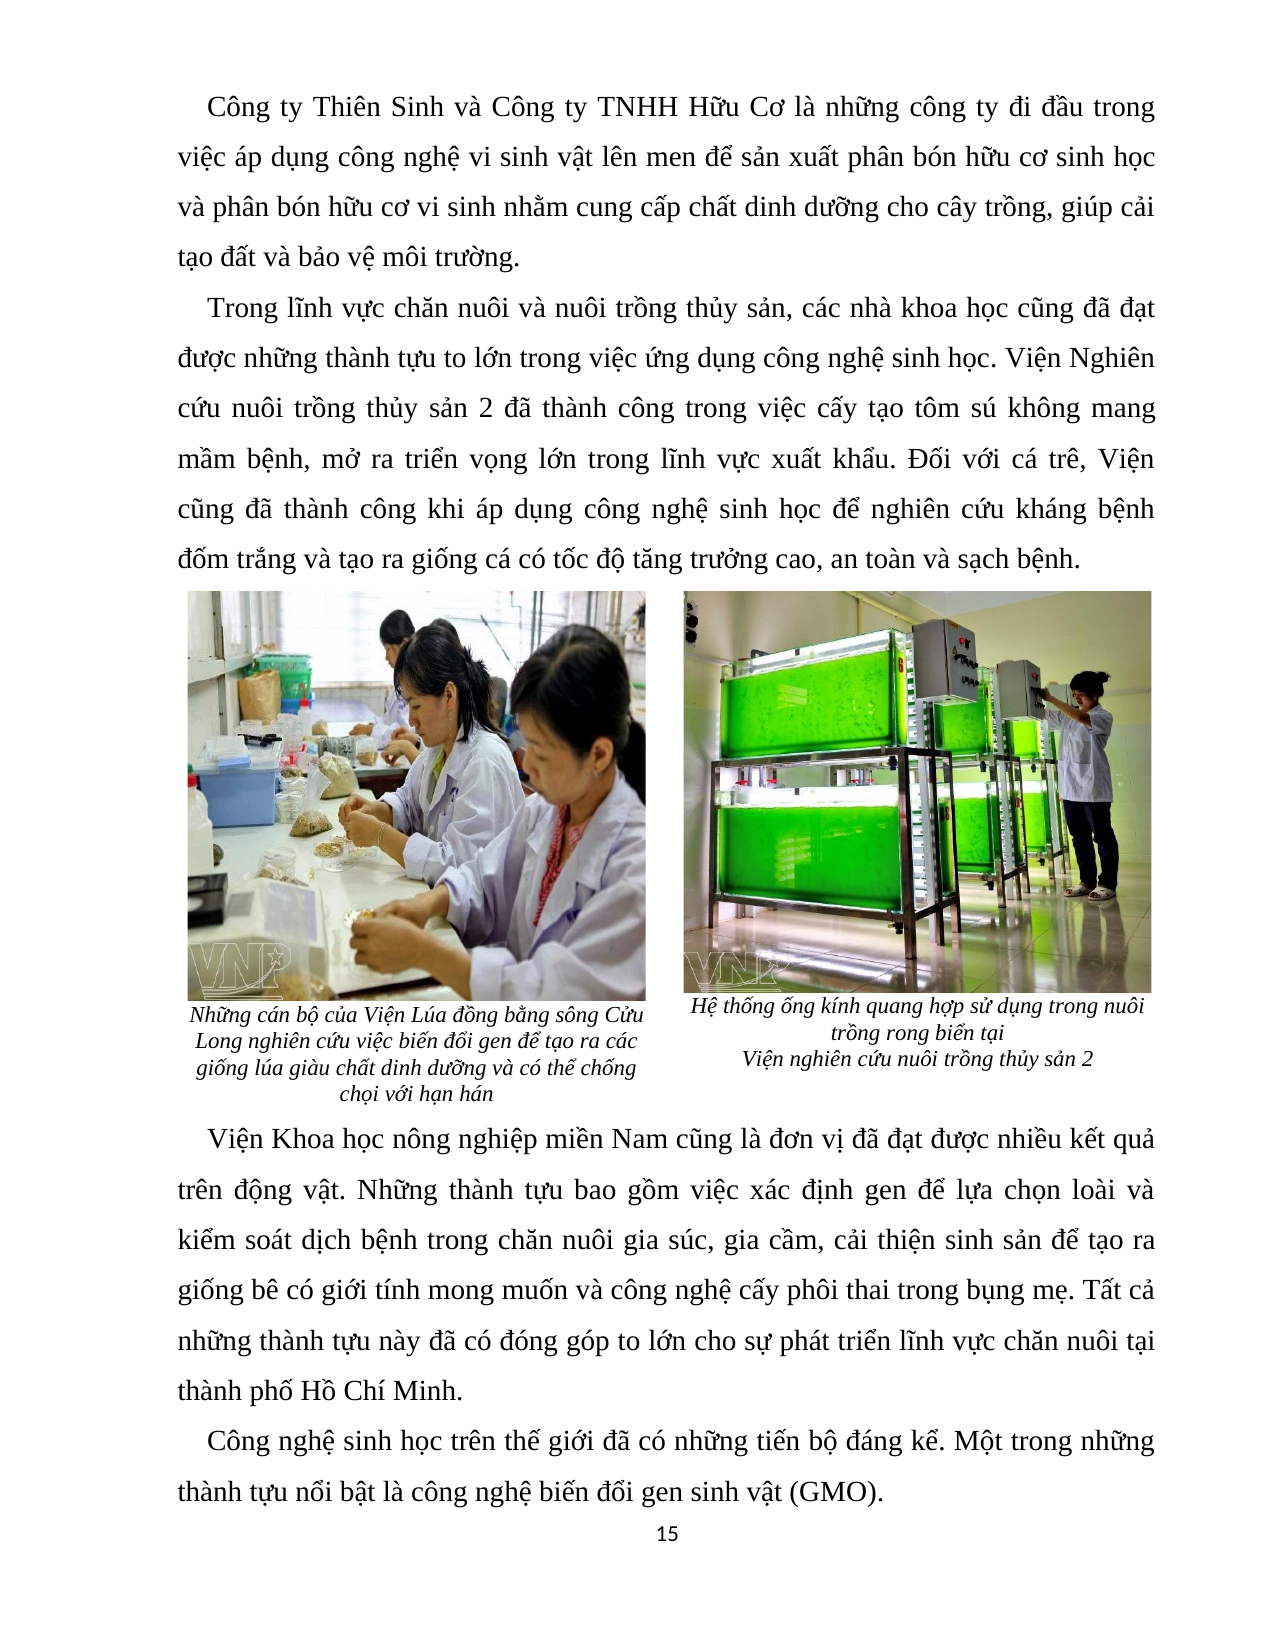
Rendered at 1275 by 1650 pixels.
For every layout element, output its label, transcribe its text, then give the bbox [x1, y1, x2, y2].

table_header Hệ thống ống kính quang hợp sử dụng trong nuôi trồng rong biển tại Viện nghiên cứu nuôi trồng thủy sản 2 [667, 592, 1168, 1121]
text Trong lĩnh vực chăn nuôi và nuôi trồng thủy sản, các nhà khoa học cũng đã đạt được những thành tựu to lớn trong việc ứng dụng công nghệ sinh học. Viện Nghiên cứu nuôi trồng thủy sản 2 đã thành công trong việc cấy tạo tôm sú không mang mầm bệnh, mở ra triển vọng lớn trong lĩnh vực xuất khẩu. Đối với cá trê, Viện cũng đã thành công khi áp dụng công nghệ sinh học để nghiên cứu kháng bệnh đốm trắng và tạo ra giống cá có tốc độ tăng trưởng cao, an toàn và sạch bệnh. [177, 290, 1157, 575]
table_header Những cán bộ của Viện Lúa đồng bằng sông Cửu Long nghiên cứu việc biến đổi gen để tạo ra các giống lúa giàu chất dinh dưỡng và có thể chống chọi với hạn hán [166, 592, 667, 1121]
picture [187, 591, 646, 1001]
text Công ty Thiên Sinh và Công ty TNHH Hữu Cơ là những công ty đi đầu trong việc áp dụng công nghệ vi sinh vật lên men để sản xuất phân bón hữu cơ sinh học và phân bón hữu cơ vi sinh nhằm cung cấp chất dinh dưỡng cho cây trồng, giúp cải tạo đất và bảo vệ môi trường. [177, 89, 1157, 273]
picture [683, 591, 1152, 993]
text Viện Khoa học nông nghiệp miền Nam cũng là đơn vị đã đạt được nhiều kết quả trên động vật. Những thành tựu bao gồm việc xác định gen để lựa chọn loài và kiểm soát dịch bệnh trong chăn nuôi gia súc, gia cầm, cải thiện sinh sản để tạo ra giống bê có giới tính mong muốn và công nghệ cấy phôi thai trong bụng mẹ. Tất cả những thành tựu này đã có đóng góp to lớn cho sự phát triển lĩnh vực chăn nuôi tại thành phố Hồ Chí Minh. [177, 1121, 1157, 1407]
text Công nghệ sinh học trên thế giới đã có những tiến bộ đáng kể. Một trong những thành tựu nổi bật là công nghệ biến đổi gen sinh vật (GMO). [177, 1423, 1157, 1507]
